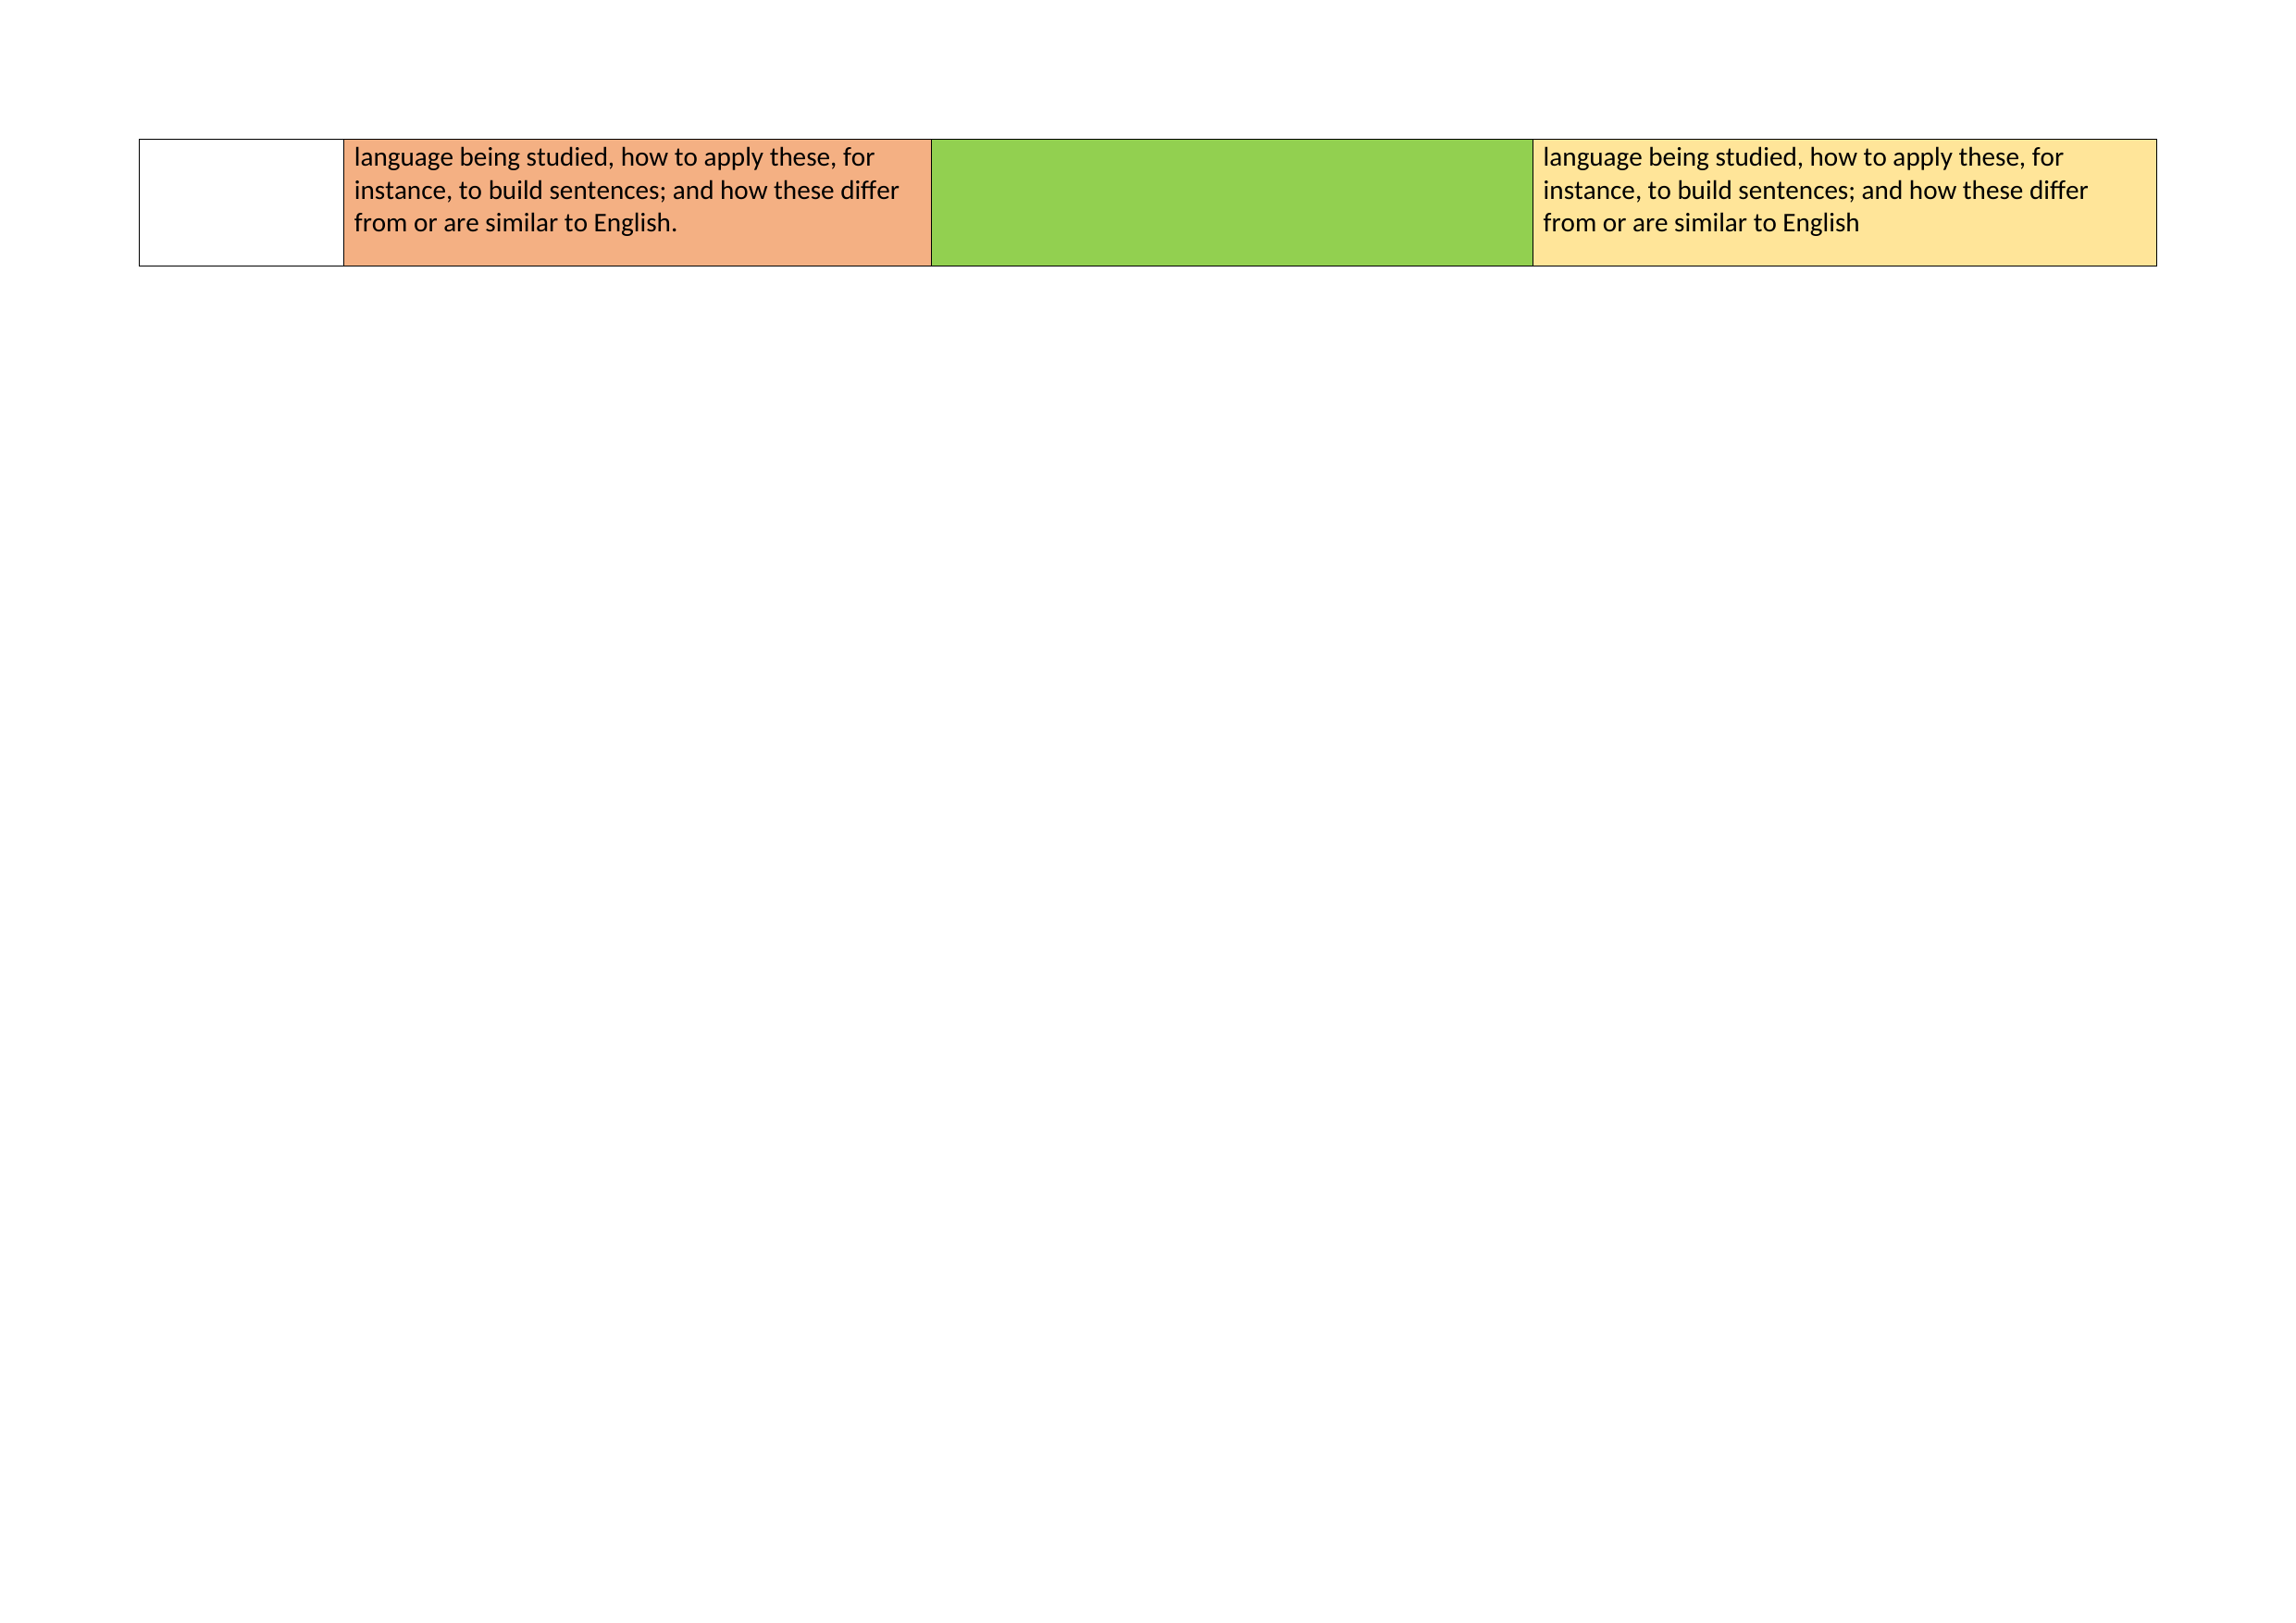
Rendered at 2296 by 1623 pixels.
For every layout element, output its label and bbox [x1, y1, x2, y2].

table_cell [932, 140, 1533, 266]
table_cell [1533, 140, 2156, 266]
table_cell [344, 140, 931, 266]
